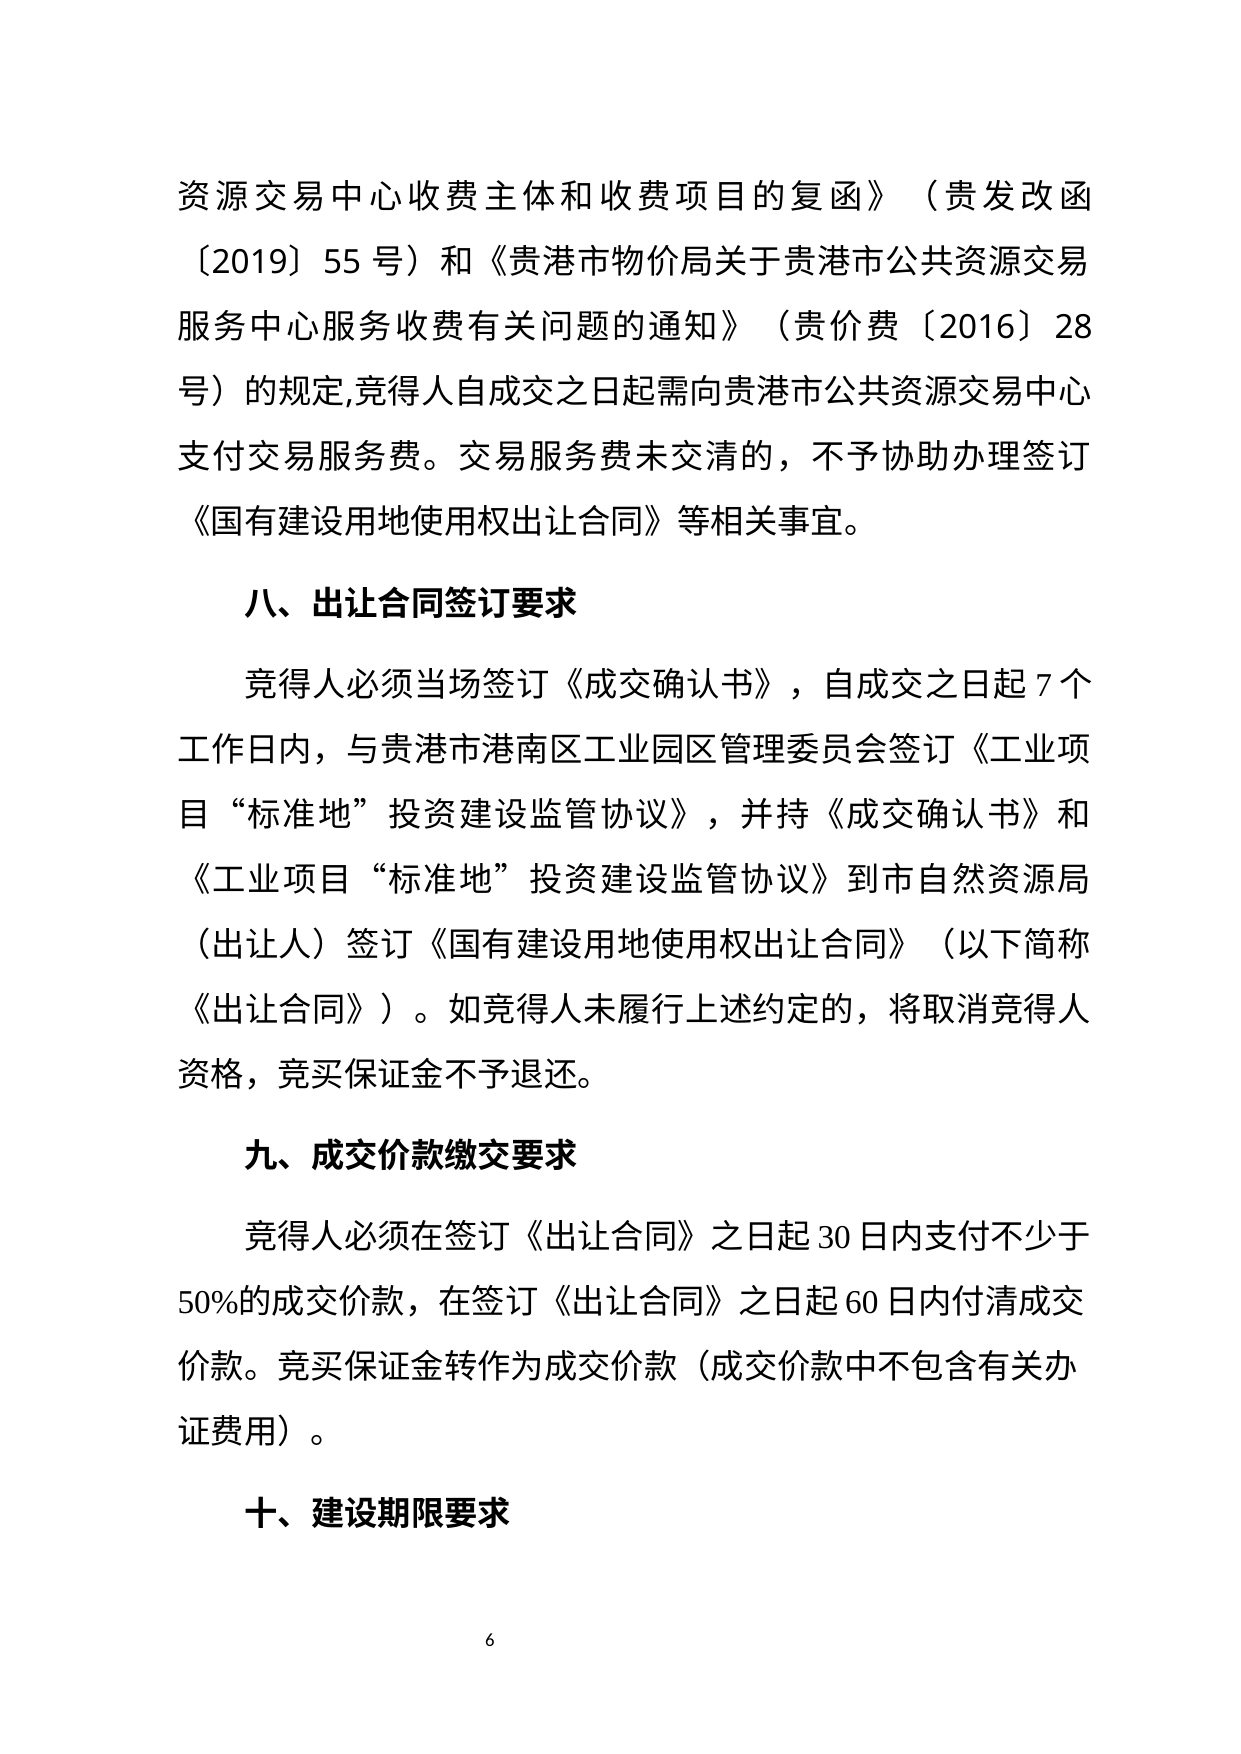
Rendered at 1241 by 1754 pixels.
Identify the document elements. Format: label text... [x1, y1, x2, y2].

text 竞得人必须当场签订《成交确认书》，自成交之日起7个工作日内，与贵港市港南区工业园区管理委员会签订《工业项目“标准地”投资建设监管协议》，并持《成交确认书》和《工业项目“标准地”投资建设监管协议》到市自然资源局（出让人）签订《国有建设用地使用权出让合同》（以下简称《出让合同》）。如竞得人未履行上述约定的，将取消竞得人资格，竞买保证金不予退还。 [177, 649, 1092, 1104]
text 九、成交价款缴交要求 [177, 1121, 1092, 1186]
text 十、建设期限要求 [177, 1478, 1092, 1543]
text 竞得人必须在签订《出让合同》之日起30日内支付不少于50%的成交价款，在签订《出让合同》之日起60日内付清成交价款。竞买保证金转作为成交价款（成交价款中不包含有关办证费用）。 [177, 1202, 1092, 1462]
text 八、出让合同签订要求 [177, 568, 1092, 633]
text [177, 162, 1092, 552]
